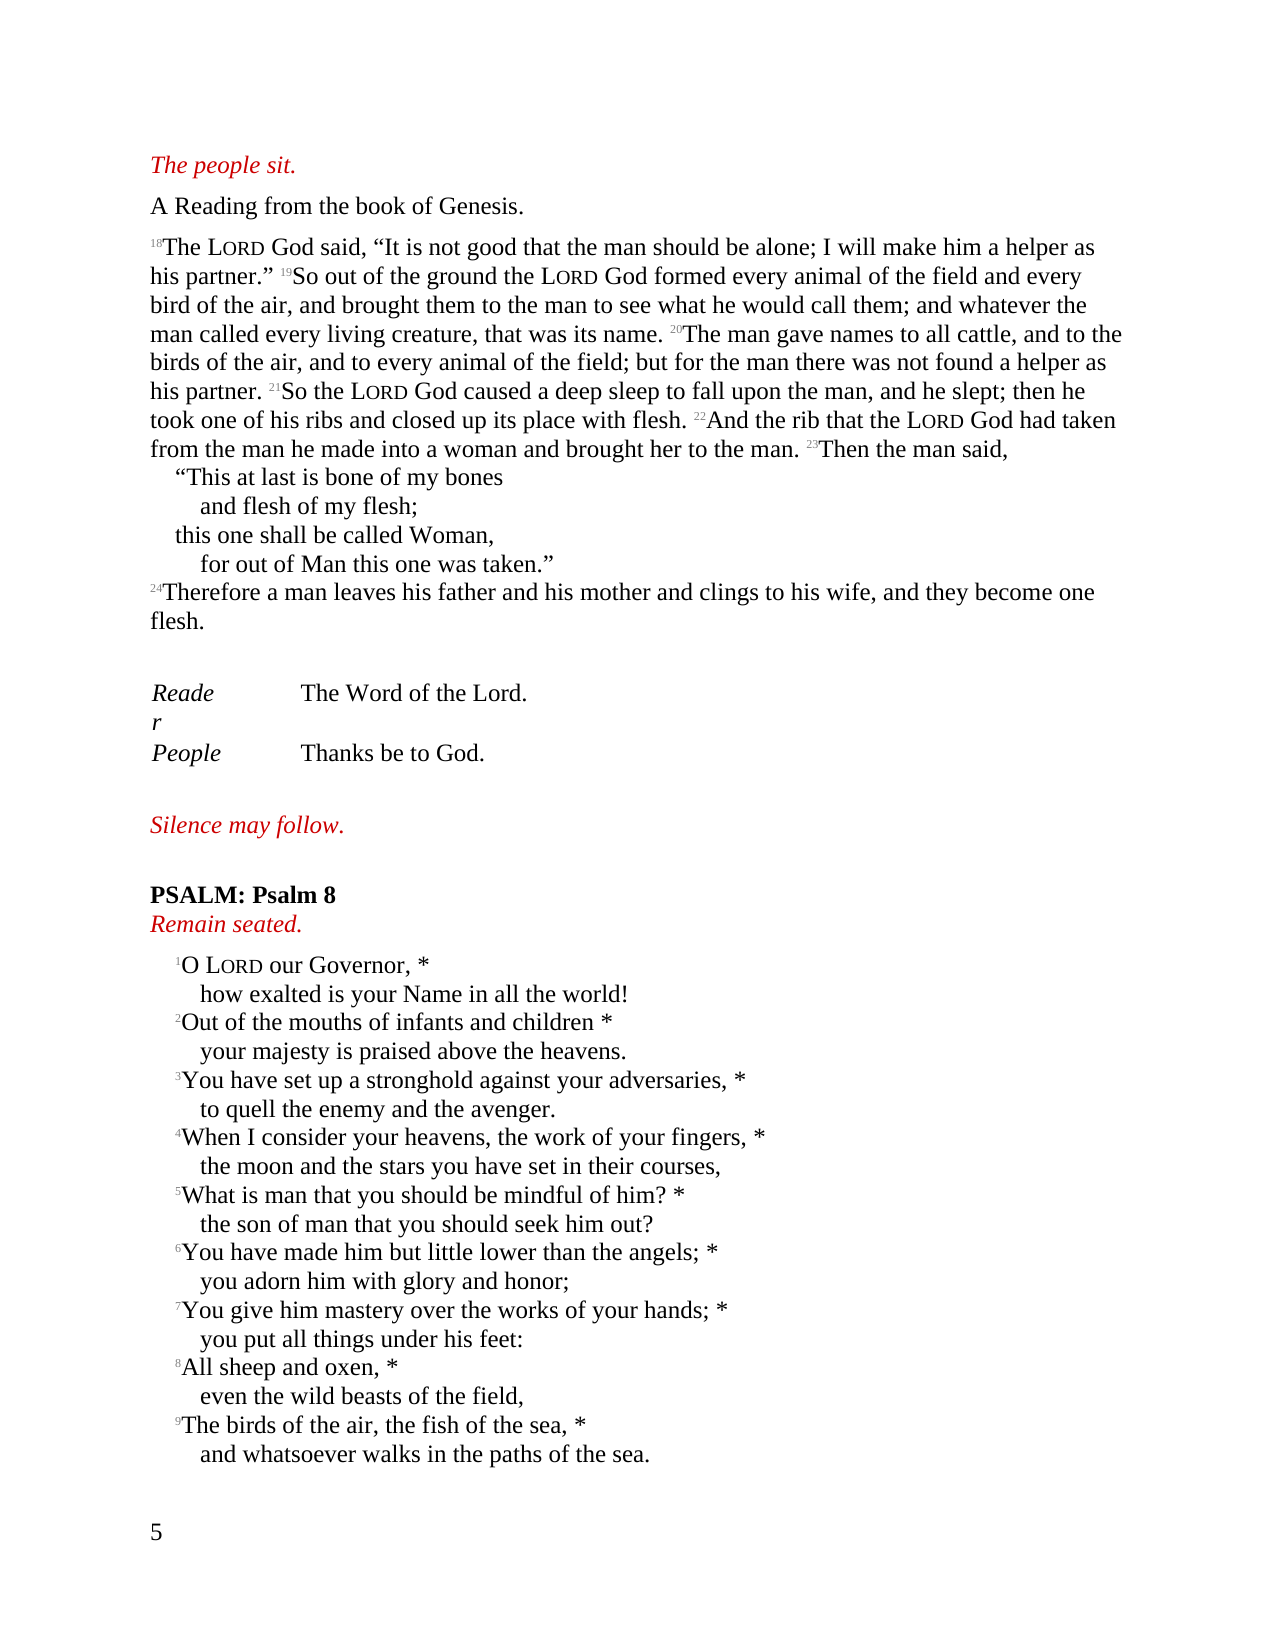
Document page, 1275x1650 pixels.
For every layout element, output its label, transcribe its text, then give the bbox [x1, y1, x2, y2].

text A Reading from the book of Genesis. [150, 191, 1125, 220]
text 18The Lord God said, “It is not good that the man should be alone; I will make him a helper as his partner.” 19So out of the ground the Lord God formed every animal of the field and every bird of the air, and brought them to the man to see what he would call them; and whatever the man called every living creature, that was its name. 20The man gave names to all cattle, and to the birds of the air, and to every animal of the field; but for the man there was not found a helper as his partner. 21So the Lord God caused a deep sleep to fall upon the man, and he slept; then he took one of his ribs and closed up its place with flesh. 22And the rib that the Lord God had taken from the man he made into a woman and brought her to the man. 23Then the man said, “This at last is bone of my bones and flesh of my flesh; this one shall be called Woman, for out of Man this one was taken.” 24Therefore a man leaves his father and his mother and clings to his wife, and they become one flesh. [150, 232, 1125, 635]
table_header Reader [150, 676, 299, 737]
table_cell People [150, 737, 299, 769]
text Remain seated. [150, 909, 1125, 937]
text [150, 950, 1125, 1467]
text The people sit. [150, 150, 1125, 179]
text Silence may follow. [150, 810, 1125, 839]
table_cell Thanks be to God. [299, 737, 602, 769]
text Psalm: Psalm 8 [150, 880, 1125, 909]
table_header The Word of the Lord. [299, 676, 602, 737]
